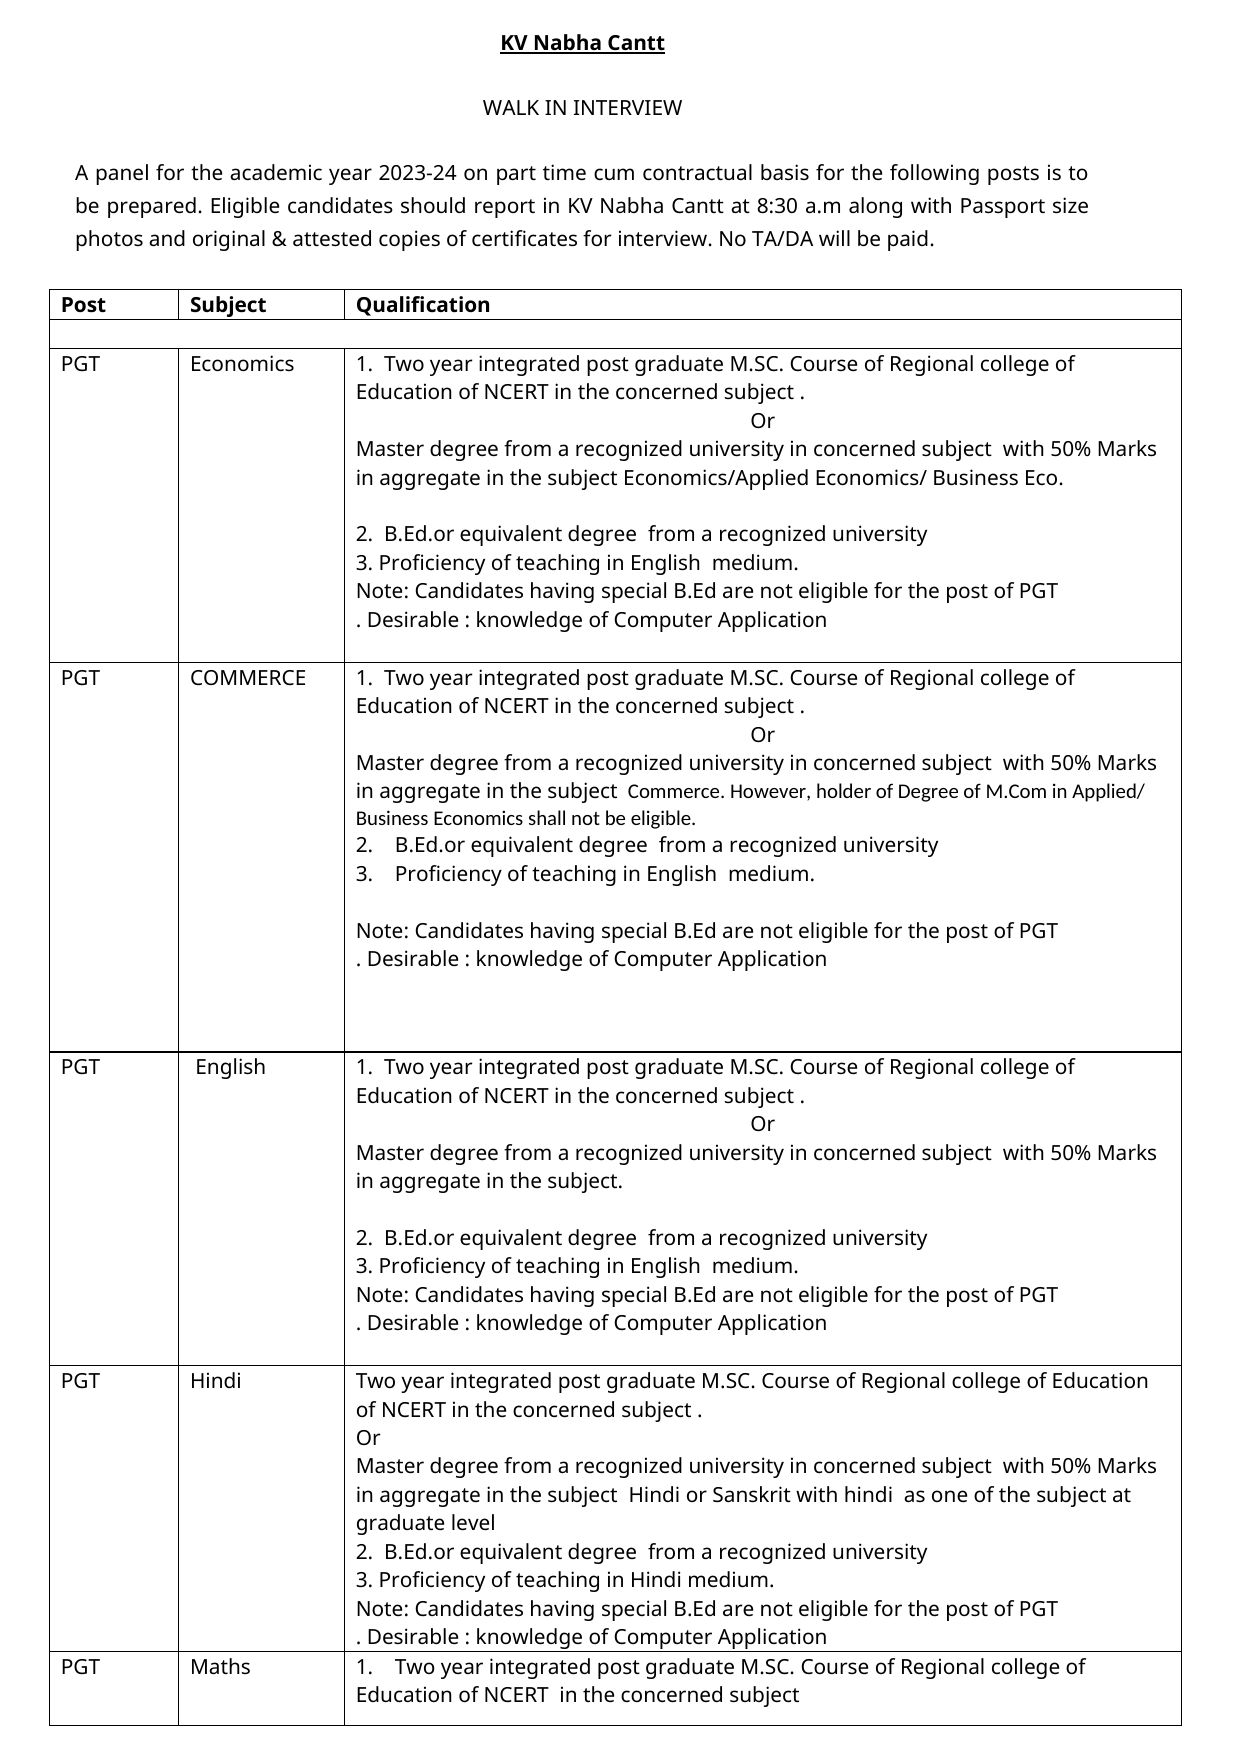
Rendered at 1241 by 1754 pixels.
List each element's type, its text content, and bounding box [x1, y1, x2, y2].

table_header Subject [179, 290, 344, 318]
table_cell PGT [50, 1053, 178, 1365]
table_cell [345, 1652, 1181, 1725]
table_header Post [50, 290, 178, 318]
table_cell 1. Two year integrated post graduate M.SC. Course of Regional college of Education of NCERT in the concerned subject . Or Master degree from a recognized university in concerned subject with 50% Marks in aggregate in the subject. 2. B.Ed.or equivalent degree from a recognized university 3. Proficiency of teaching in English medium. Note: Candidates having special B.Ed are not eligible for the post of PGT . Desirable : knowledge of Computer Application [345, 1053, 1181, 1365]
table_cell COMMERCE [179, 663, 344, 1051]
table_cell PGT [50, 1366, 178, 1651]
text KV Nabha Cantt [75, 28, 1090, 57]
table_cell Two year integrated post graduate M.SC. Course of Regional college of Education of NCERT in the concerned subject . Or Master degree from a recognized university in concerned subject with 50% Marks in aggregate in the subject Hindi or Sanskrit with hindi as one of the subject at graduate level 2. B.Ed.or equivalent degree from a recognized university 3. Proficiency of teaching in Hindi medium. Note: Candidates having special B.Ed are not eligible for the post of PGT . Desirable : knowledge of Computer Application [345, 1366, 1181, 1651]
table_cell 1. Two year integrated post graduate M.SC. Course of Regional college of Education of NCERT in the concerned subject . Or Master degree from a recognized university in concerned subject with 50% Marks in aggregate in the subject Commerce. However, holder of Degree of M.Com in Applied/ Business Economics shall not be eligible. 2. B.Ed.or equivalent degree from a recognized university 3. Proficiency of teaching in English medium. Note: Candidates having special B.Ed are not eligible for the post of PGT . Desirable : knowledge of Computer Application [345, 663, 1181, 1051]
text WALK IN INTERVIEW [75, 93, 1090, 122]
table_cell Hindi [179, 1366, 344, 1651]
text A panel for the academic year 2023-24 on part time cum contractual basis for the following posts is to be prepared. Eligible candidates should report in KV Nabha Cantt at 8:30 a.m along with Passport size photos and original & attested copies of certificates for interview. No TA/DA will be paid. [75, 158, 1090, 252]
table_cell Maths [179, 1652, 344, 1725]
table_cell English [179, 1053, 344, 1365]
table_header Qualification [345, 290, 1181, 318]
table_cell PGT [50, 1652, 178, 1725]
table_cell PGT [50, 349, 178, 662]
table_cell 1. Two year integrated post graduate M.SC. Course of Regional college of Education of NCERT in the concerned subject . Or Master degree from a recognized university in concerned subject with 50% Marks in aggregate in the subject Economics/Applied Economics/ Business Eco. 2. B.Ed.or equivalent degree from a recognized university 3. Proficiency of teaching in English medium. Note: Candidates having special B.Ed are not eligible for the post of PGT . Desirable : knowledge of Computer Application [345, 349, 1181, 662]
table_cell PGT [50, 663, 178, 1051]
table_cell Economics [179, 349, 344, 662]
table_cell [50, 320, 1181, 348]
